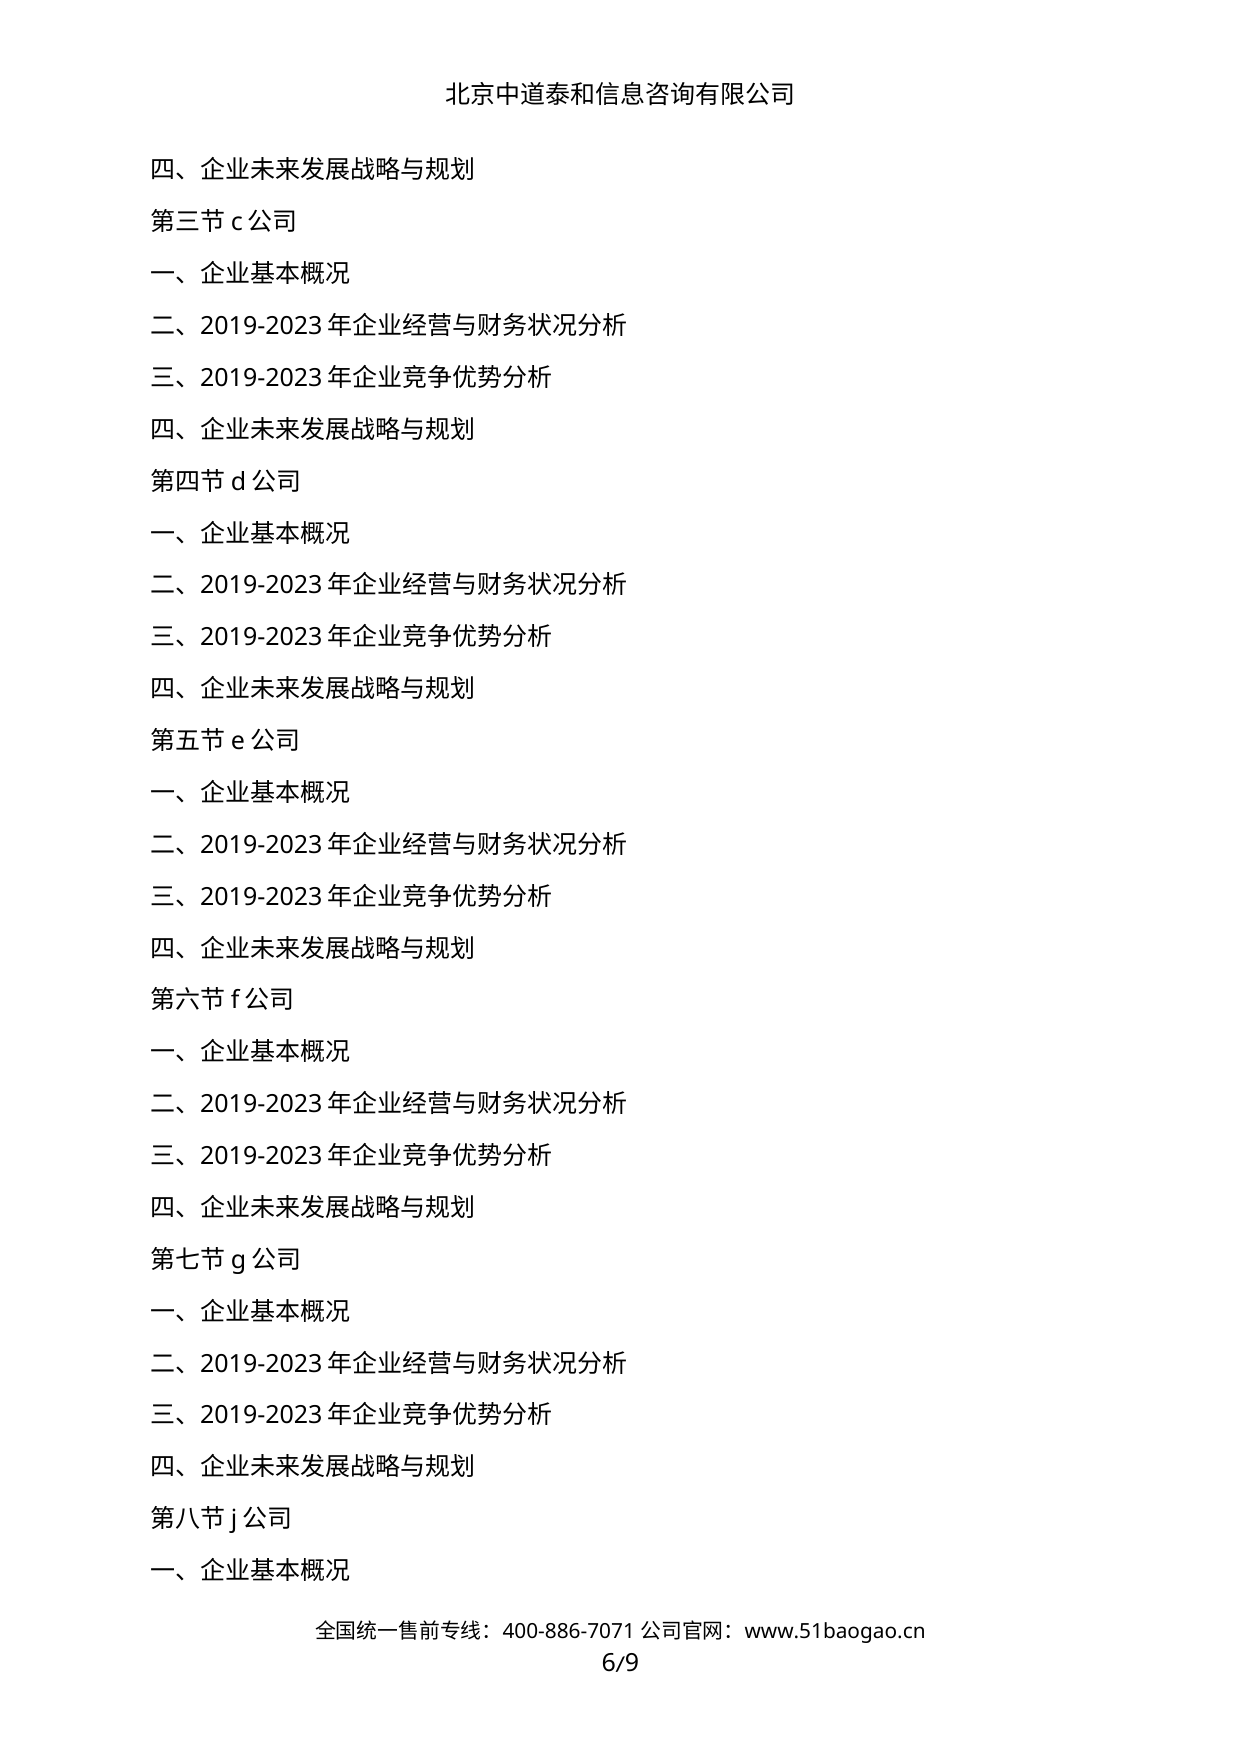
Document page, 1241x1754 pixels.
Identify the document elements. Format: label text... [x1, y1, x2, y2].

text 二、2019-2023年企业经营与财务状况分析 [150, 824, 1090, 861]
text 二、2019-2023年企业经营与财务状况分析 [150, 1343, 1090, 1379]
text 四、企业未来发展战略与规划 [150, 409, 1090, 446]
text 一、企业基本概况 [150, 772, 1090, 809]
text 一、企业基本概况 [150, 513, 1090, 549]
text 四、企业未来发展战略与规划 [150, 928, 1090, 964]
text 第五节 e公司 [150, 721, 1090, 757]
text 一、企业基本概况 [150, 1032, 1090, 1068]
text 第三节 c公司 [150, 202, 1090, 238]
text 第八节 j公司 [150, 1499, 1090, 1535]
text 二、2019-2023年企业经营与财务状况分析 [150, 306, 1090, 342]
text 三、2019-2023年企业竞争优势分析 [150, 1136, 1090, 1172]
text 四、企业未来发展战略与规划 [150, 1447, 1090, 1483]
text 四、企业未来发展战略与规划 [150, 669, 1090, 705]
text 一、企业基本概况 [150, 1291, 1090, 1327]
text 第七节 g公司 [150, 1239, 1090, 1276]
text 二、2019-2023年企业经营与财务状况分析 [150, 1084, 1090, 1120]
text 三、2019-2023年企业竞争优势分析 [150, 357, 1090, 394]
text 一、企业基本概况 [150, 1551, 1090, 1587]
text 四、企业未来发展战略与规划 [150, 150, 1090, 186]
text 第六节 f公司 [150, 980, 1090, 1016]
text 三、2019-2023年企业竞争优势分析 [150, 876, 1090, 912]
text 二、2019-2023年企业经营与财务状况分析 [150, 565, 1090, 601]
text 第四节 d公司 [150, 461, 1090, 497]
text 四、企业未来发展战略与规划 [150, 1187, 1090, 1224]
text 三、2019-2023年企业竞争优势分析 [150, 1395, 1090, 1431]
text 一、企业基本概况 [150, 254, 1090, 290]
text 三、2019-2023年企业竞争优势分析 [150, 617, 1090, 653]
